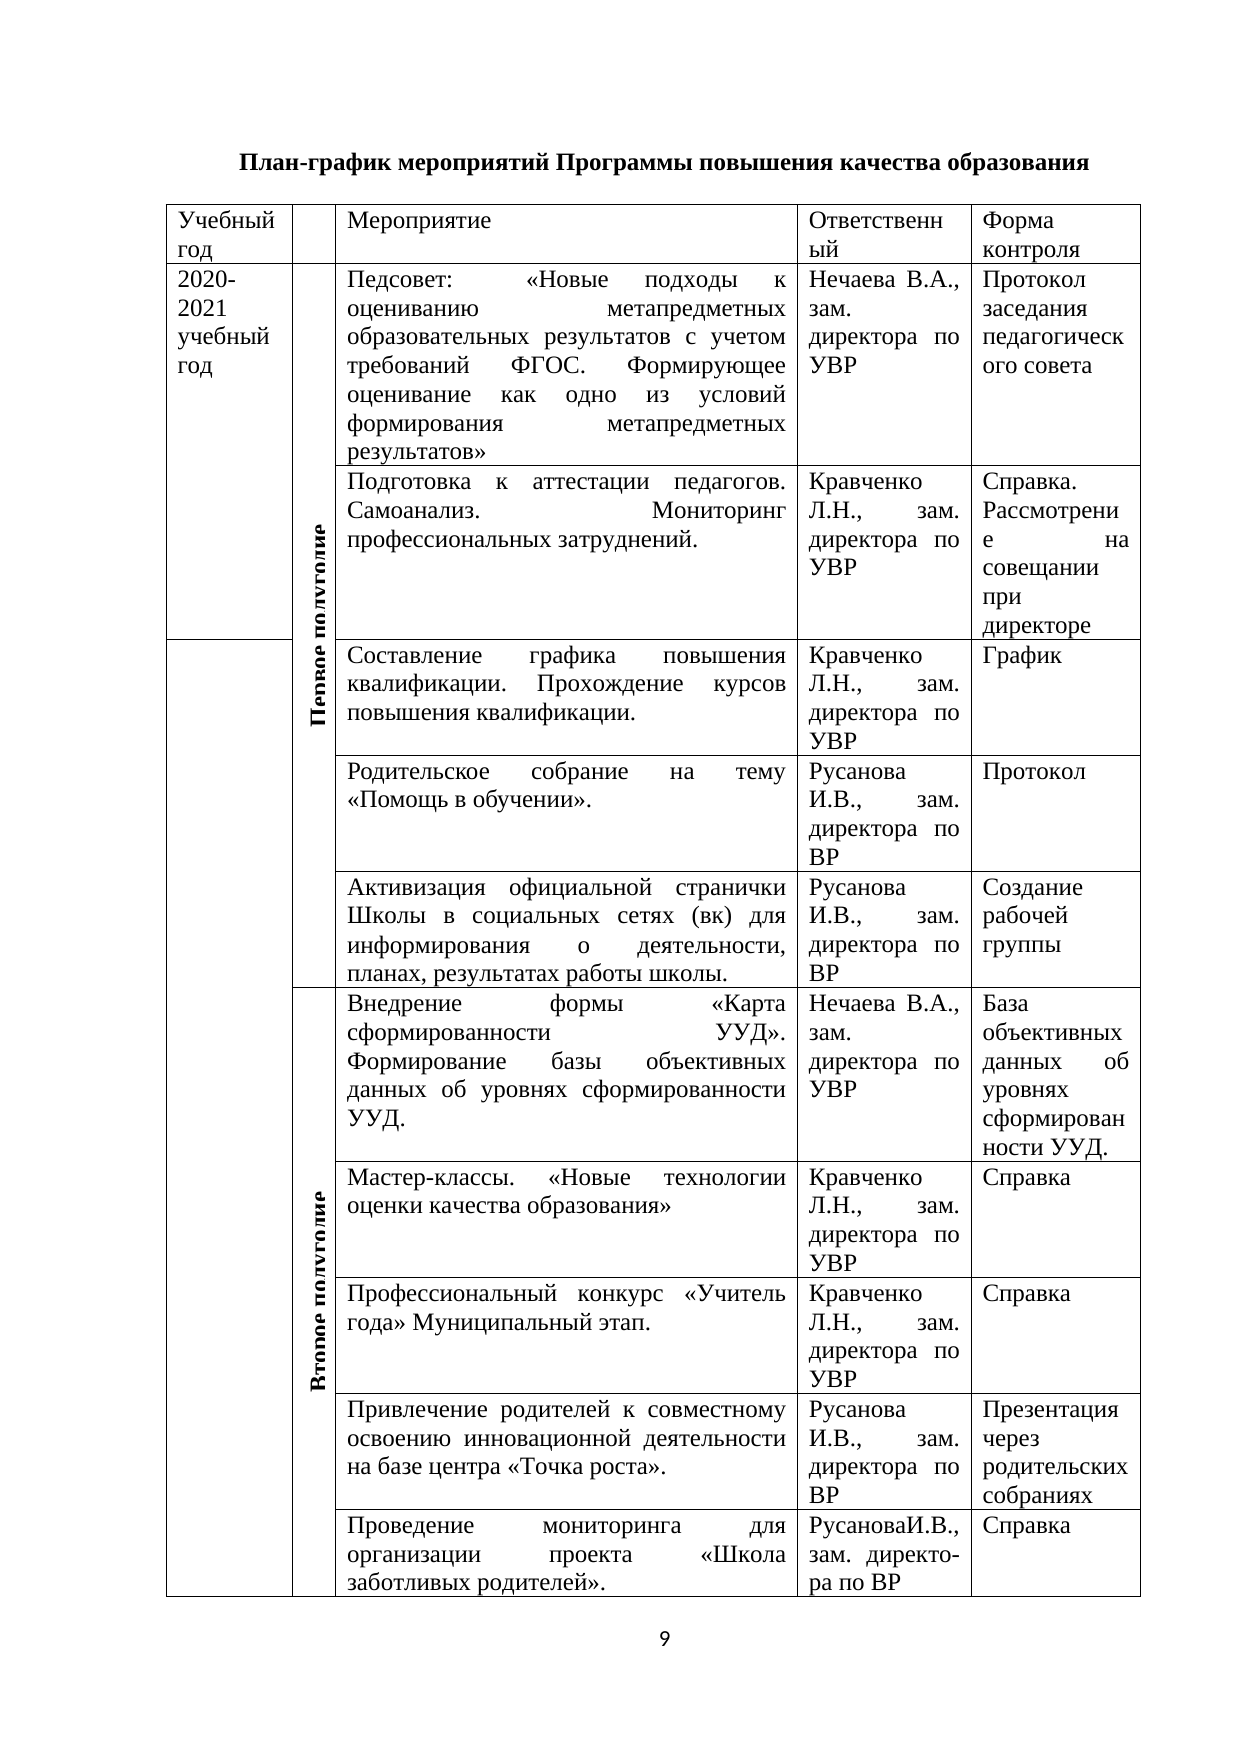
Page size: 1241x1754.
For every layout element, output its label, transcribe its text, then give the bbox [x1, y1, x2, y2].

table_cell Подготовка к аттестации педагогов. Самоанализ. Мониторинг профессиональных затруднений. [336, 466, 797, 639]
table_cell Создание рабочей группы [972, 872, 1140, 987]
table_cell Внедрение формы «Карта сформированности УУД». Формирование базы объективных данных об уровнях сформированности УУД. [336, 988, 797, 1161]
table_cell Педсовет: «Новые подходы к оцениванию метапредметных образовательных результатов с учетом требований ФГОС. Формирующее оценивание как одно из условий формирования метапредметных результатов» [336, 264, 797, 465]
table_cell [167, 640, 292, 1596]
table_cell Презентация через родительских собраниях [972, 1394, 1140, 1509]
table_cell Родительское собрание на тему «Помощь в обучении». [336, 756, 797, 871]
table_cell Русанова И.В., зам. директора по ВР [798, 872, 971, 987]
table_header Ответственный [798, 205, 971, 263]
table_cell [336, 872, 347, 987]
table_cell РусановаИ.В., зам. директо-ра по ВР [798, 1510, 971, 1596]
table_cell Протокол [972, 756, 1140, 871]
table_cell Справка [972, 1162, 1140, 1277]
table_cell Справка. Рассмотрение на совещании при директоре [972, 466, 1140, 639]
table_cell Мастер-классы. «Новые технологии оценки качества образования» [336, 1162, 797, 1277]
table_header Мероприятие [336, 205, 797, 263]
table_cell Нечаева В.А., зам. директора по УВР [798, 988, 971, 1161]
table_cell Справка [972, 1510, 1140, 1596]
table_cell Профессиональный конкурс «Учитель года» Муниципальный этап. [336, 1278, 797, 1393]
table_cell Кравченко Л.Н., зам. директора по УВР [798, 640, 971, 755]
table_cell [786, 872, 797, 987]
table_cell Кравченко Л.Н., зам. директора по УВР [798, 1162, 971, 1277]
table_cell Русанова И.В., зам. директора по ВР [798, 756, 971, 871]
table_cell Второе полугодие [293, 988, 335, 1596]
table_cell Кравченко Л.Н., зам. директора по УВР [798, 466, 971, 639]
table_cell Протокол заседания педагогического совета [972, 264, 1140, 465]
table_cell Справка [972, 1278, 1140, 1393]
table_cell Нечаева В.А., зам. директора по УВР [798, 264, 971, 465]
table_cell Русанова И.В., зам. директора по ВР [798, 1394, 971, 1509]
table_header [293, 205, 335, 263]
table_cell Кравченко Л.Н., зам. директора по УВР [798, 1278, 971, 1393]
table_cell 2020-2021 учебный год [167, 264, 292, 639]
table_cell Проведение мониторинга для организации проекта «Школа заботливых родителей». [336, 1510, 797, 1596]
table_cell База объективных данных об уровнях сформированности УУД. [972, 988, 1140, 1161]
table_cell Составление графика повышения квалификации. Прохождение курсов повышения квалификации. [336, 640, 797, 755]
table_cell График [972, 640, 1140, 755]
table_header Учебный год [167, 205, 292, 263]
table_cell Первое полугодие [293, 264, 335, 987]
table_header Форма контроля [972, 205, 1140, 263]
table_cell Привлечение родителей к совместному освоению инновационной деятельности на базе центра «Точка роста». [336, 1394, 797, 1509]
text План-график мероприятий Программы повышения качества образования [177, 147, 1152, 176]
